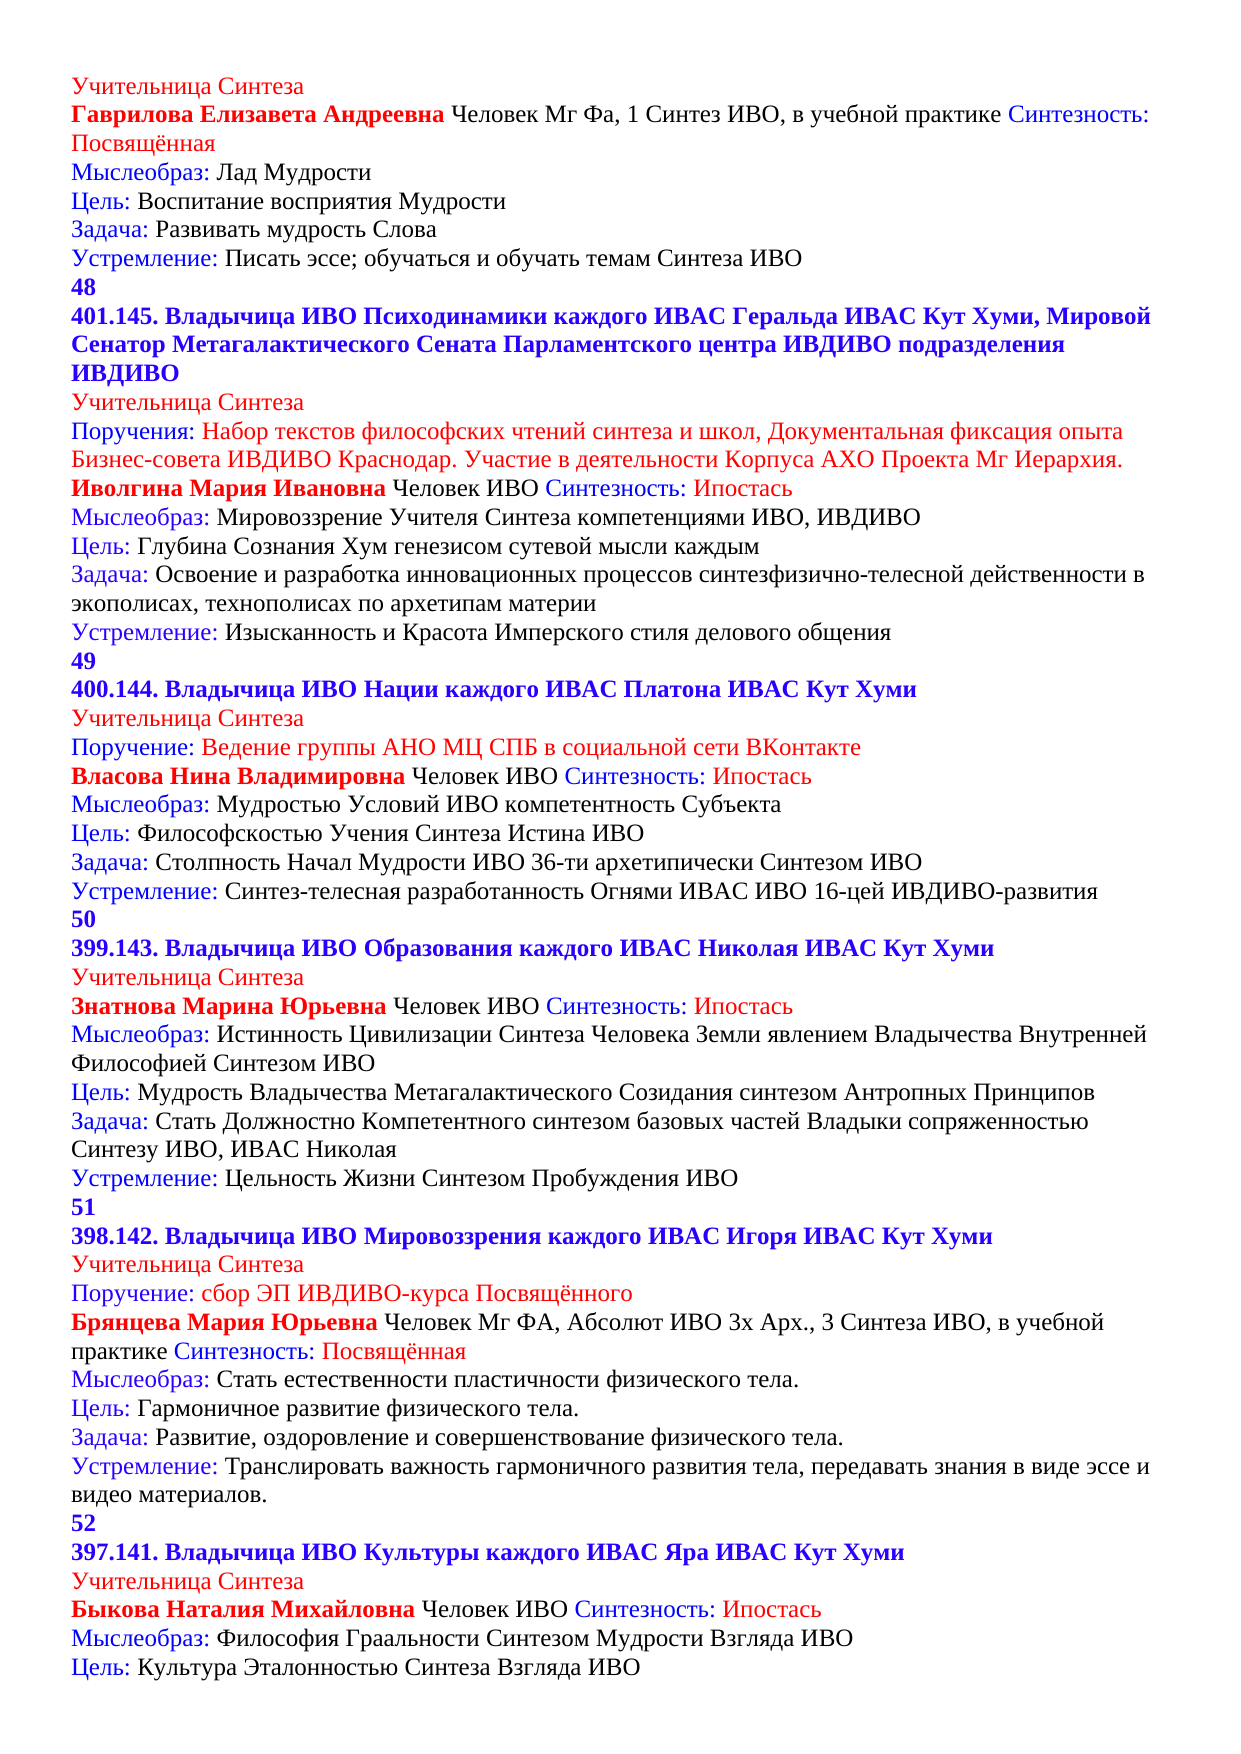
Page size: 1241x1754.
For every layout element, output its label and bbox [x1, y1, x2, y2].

text [71, 71, 1169, 1681]
